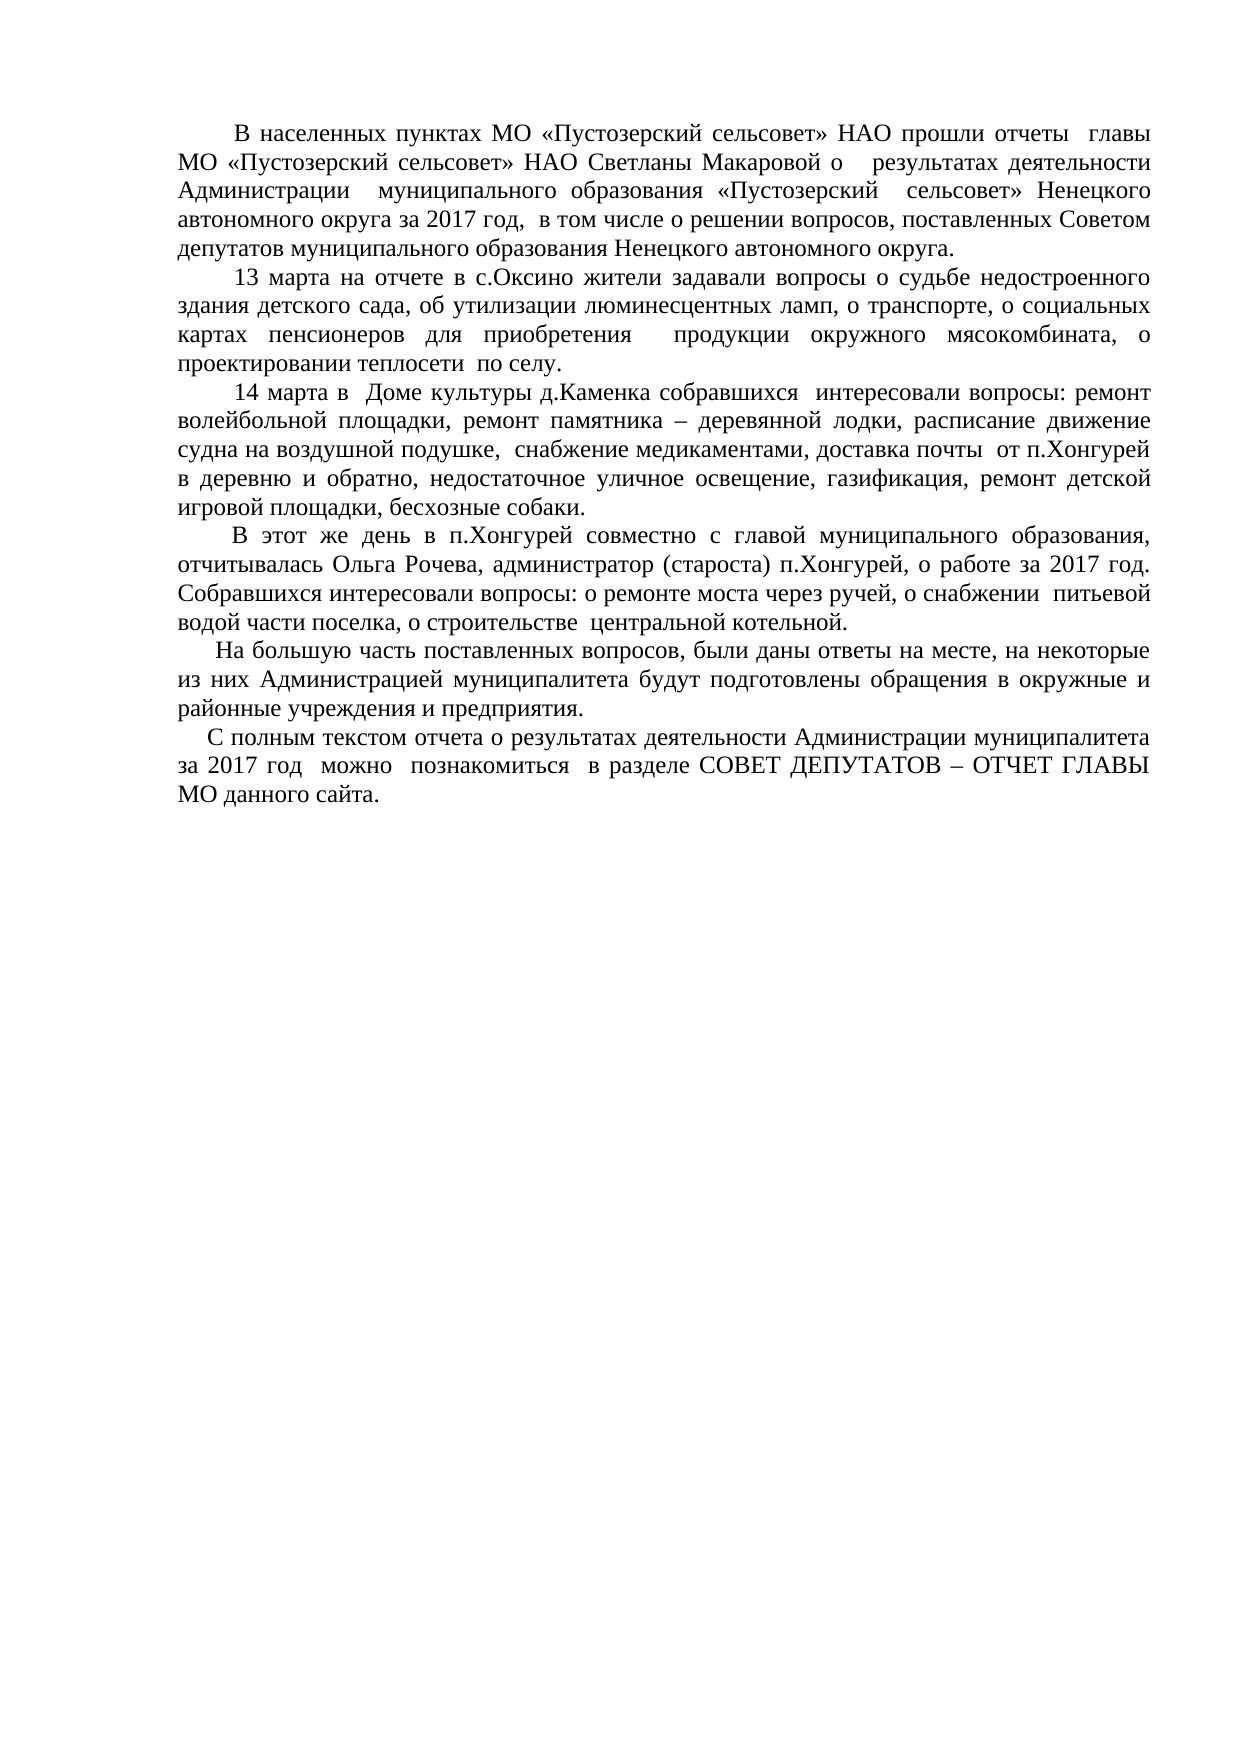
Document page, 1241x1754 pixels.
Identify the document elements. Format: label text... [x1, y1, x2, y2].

text На большую часть поставленных вопросов, были даны ответы на месте, на некоторые из них Администрацией муниципалитета будут подготовлены обращения в окружные и районные учреждения и предприятия. [177, 636, 1152, 722]
text 13 марта на отчете в с.Оксино жители задавали вопросы о судьбе недостроенного здания детского сада, об утилизации люминесцентных ламп, о транспорте, о социальных картах пенсионеров для приобретения продукции окружного мясокомбината, о проектировании теплосети по селу. [177, 262, 1152, 377]
text В этот же день в п.Хонгурей совместно с главой муниципального образования, отчитывалась Ольга Рочева, администратор (староста) п.Хонгурей, о работе за 2017 год. Собравшихся интересовали вопросы: о ремонте моста через ручей, о снабжении питьевой водой части поселка, о строительстве центральной котельной. [177, 521, 1152, 636]
text С полным текстом отчета о результатах деятельности Администрации муниципалитета за 2017 год можно познакомиться в разделе СОВЕТ ДЕПУТАТОВ – ОТЧЕТ ГЛАВЫ МО данного сайта. [177, 722, 1152, 808]
text 14 марта в Доме культуры д.Каменка собравшихся интересовали вопросы: ремонт волейбольной площадки, ремонт памятника – деревянной лодки, расписание движение судна на воздушной подушке, снабжение медикаментами, доставка почты от п.Хонгурей в деревню и обратно, недостаточное уличное освещение, газификация, ремонт детской игровой площадки, бесхозные собаки. [177, 377, 1152, 521]
text В населенных пунктах МО «Пустозерский сельсовет» НАО прошли отчеты главы МО «Пустозерский сельсовет» НАО Светланы Макаровой о результатах деятельности Администрации муниципального образования «Пустозерский сельсовет» Ненецкого автономного округа за 2017 год, в том числе о решении вопросов, поставленных Советом депутатов муниципального образования Ненецкого автономного округа. [177, 118, 1152, 262]
